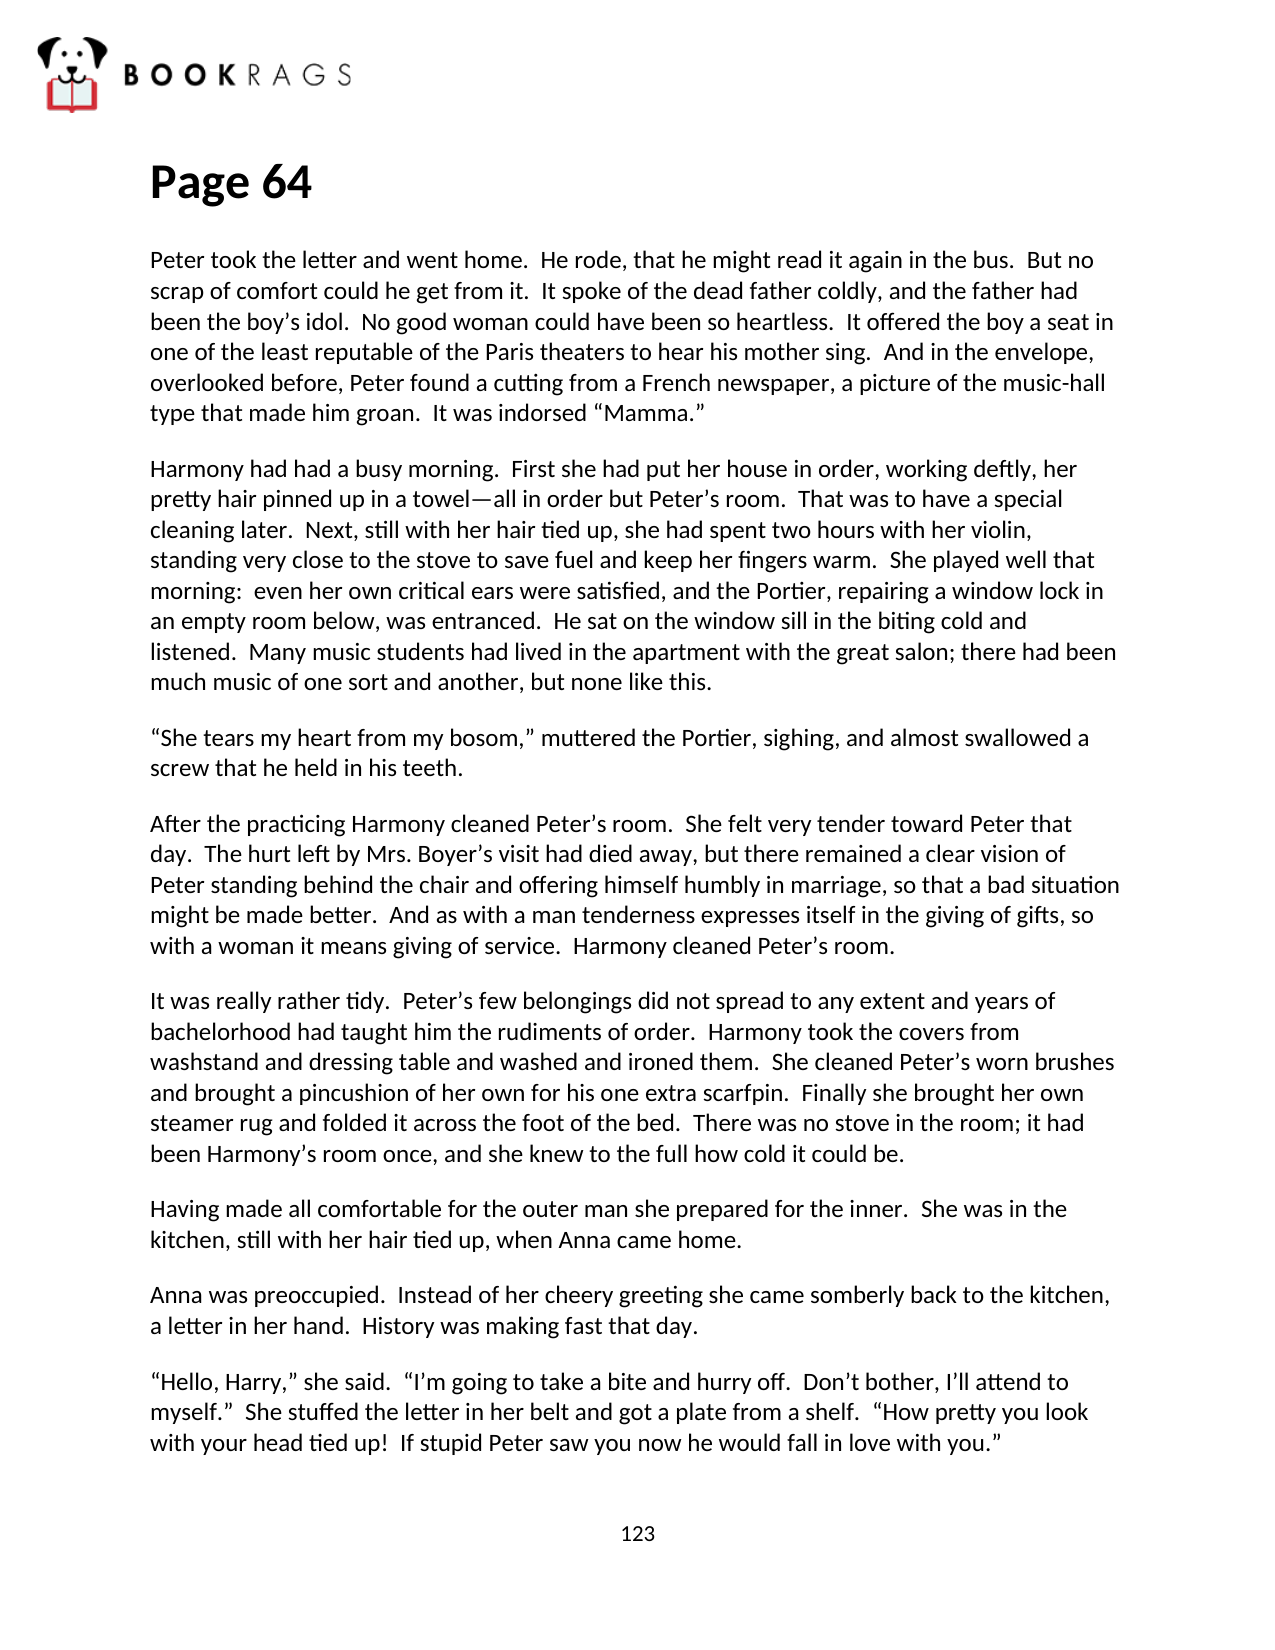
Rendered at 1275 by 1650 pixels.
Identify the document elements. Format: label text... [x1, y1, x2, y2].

text Harmony had had a busy morning. First she had put her house in order, working deftly, her pretty hair pinned up in a towel—­all in order but Peter’s room. That was to have a special cleaning later. Next, still with her hair tied up, she had spent two hours with her violin, standing very close to the stove to save fuel and keep her fingers warm. She played well that morning: even her own critical ears were satisfied, and the Portier, repairing a window lock in an empty room below, was entranced. He sat on the window sill in the biting cold and listened. Many music students had lived in the apartment with the great salon; there had been much music of one sort and another, but none like this. [150, 453, 1125, 697]
text Having made all comfortable for the outer man she prepared for the inner. She was in the kitchen, still with her hair tied up, when Anna came home. [150, 1194, 1125, 1255]
text Peter took the letter and went home. He rode, that he might read it again in the bus. But no scrap of comfort could he get from it. It spoke of the dead father coldly, and the father had been the boy’s idol. No good woman could have been so heartless. It offered the boy a seat in one of the least reputable of the Paris theaters to hear his mother sing. And in the envelope, overlooked before, Peter found a cutting from a French newspaper, a picture of the music-hall type that made him groan. It was indorsed “Mamma.” [150, 244, 1125, 428]
text Page 64 [150, 150, 1125, 211]
text Anna was preoccupied. Instead of her cheery greeting she came somberly back to the kitchen, a letter in her hand. History was making fast that day. [150, 1280, 1125, 1341]
text “Hello, Harry,” she said. “I’m going to take a bite and hurry off. Don’t bother, I’ll attend to myself.” She stuffed the letter in her belt and got a plate from a shelf. “How pretty you look with your head tied up! If stupid Peter saw you now he would fall in love with you.” [150, 1366, 1125, 1457]
picture [37, 37, 351, 113]
text It was really rather tidy. Peter’s few belongings did not spread to any extent and years of bachelorhood had taught him the rudiments of order. Harmony took the covers from washstand and dressing table and washed and ironed them. She cleaned Peter’s worn brushes and brought a pincushion of her own for his one extra scarfpin. Finally she brought her own steamer rug and folded it across the foot of the bed. There was no stove in the room; it had been Harmony’s room once, and she knew to the full how cold it could be. [150, 986, 1125, 1169]
text “She tears my heart from my bosom,” muttered the Portier, sighing, and almost swallowed a screw that he held in his teeth. [150, 722, 1125, 783]
text After the practicing Harmony cleaned Peter’s room. She felt very tender toward Peter that day. The hurt left by Mrs. Boyer’s visit had died away, but there remained a clear vision of Peter standing behind the chair and offering himself humbly in marriage, so that a bad situation might be made better. And as with a man tenderness expresses itself in the giving of gifts, so with a woman it means giving of service. Harmony cleaned Peter’s room. [150, 808, 1125, 961]
